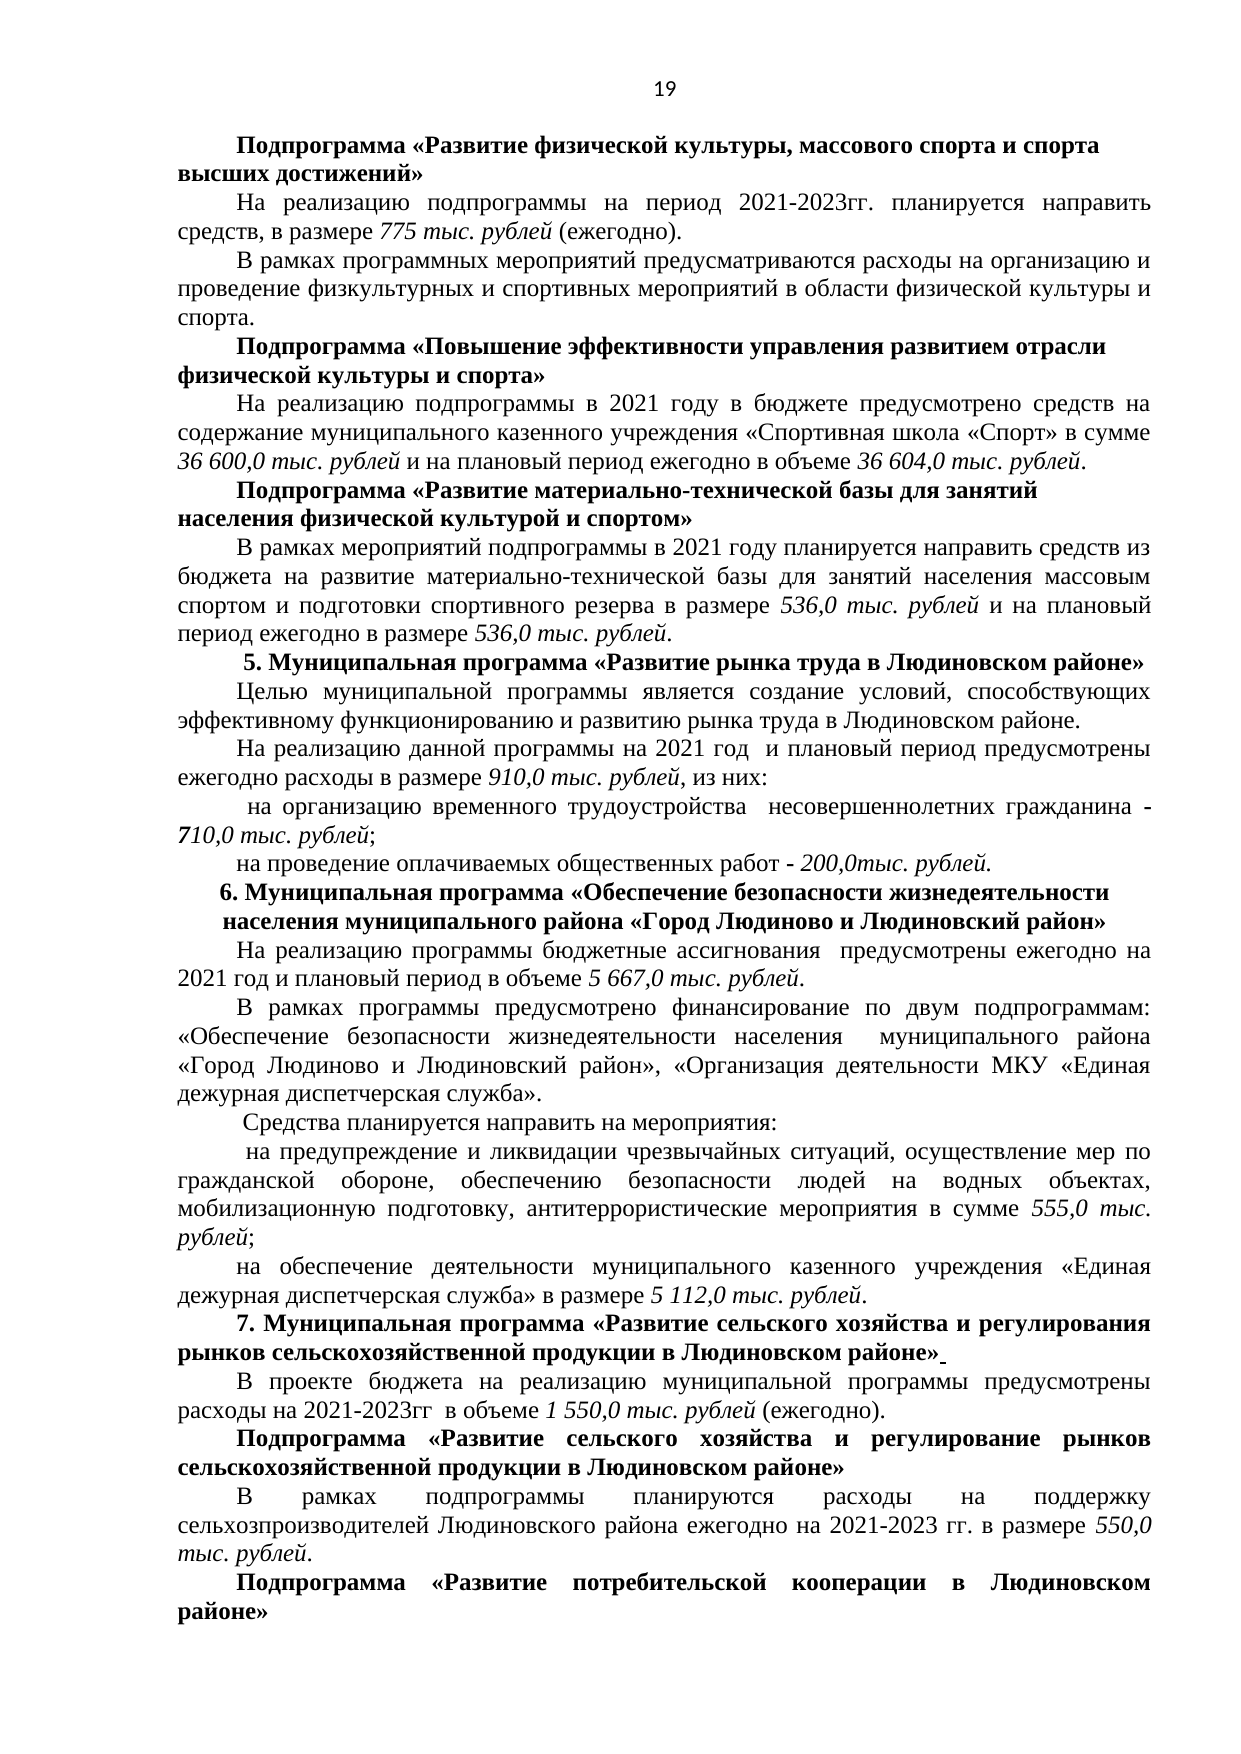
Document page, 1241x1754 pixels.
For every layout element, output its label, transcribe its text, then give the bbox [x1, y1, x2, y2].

text На реализацию подпрограммы на период 2021-2023гг. планируется направить средств, в размере 775 тыс. рублей (ежегодно). [177, 187, 1152, 245]
text 6. Муниципальная программа «Обеспечение безопасности жизнедеятельности населения муниципального района «Город Людиново и Людиновский район» [177, 877, 1152, 935]
text В рамках подпрограммы планируются расходы на поддержку сельхозпроизводителей Людиновского района ежегодно на 2021-2023 гг. в размере 550,0 тыс. рублей. [177, 1481, 1152, 1567]
text на проведение оплачиваемых общественных работ - 200,0тыс. рублей. [177, 848, 1152, 877]
text Подпрограмма «Развитие потребительской кооперации в Людиновском районе» [177, 1567, 1152, 1625]
text На реализацию подпрограммы в 2021 году в бюджете предусмотрено средств на содержание муниципального казенного учреждения «Спортивная школа «Спорт» в сумме 36 600,0 тыс. рублей и на плановый период ежегодно в объеме 36 604,0 тыс. рублей. [177, 388, 1152, 475]
text В рамках программных мероприятий предусматриваются расходы на организацию и проведение физкультурных и спортивных мероприятий в области физической культуры и спорта. [177, 245, 1152, 331]
text На реализацию программы бюджетные ассигнования предусмотрены ежегодно на 2021 год и плановый период в объеме 5 667,0 тыс. рублей. [177, 935, 1152, 992]
text Подпрограмма «Развитие физической культуры, массового спорта и спорта высших достижений» [177, 130, 1152, 187]
text на предупреждение и ликвидации чрезвычайных ситуаций, осуществление мер по гражданской обороне, обеспечению безопасности людей на водных объектах, мобилизационную подготовку, антитеррористические мероприятия в сумме 555,0 тыс. рублей; [177, 1136, 1152, 1251]
text В рамках мероприятий подпрограммы в 2021 году планируется направить средств из бюджета на развитие материально-технической базы для занятий населения массовым спортом и подготовки спортивного резерва в размере 536,0 тыс. рублей и на плановый период ежегодно в размере 536,0 тыс. рублей. [177, 532, 1152, 647]
text 7. Муниципальная программа «Развитие сельского хозяйства и регулирования рынков сельскохозяйственной продукции в Людиновском районе» [177, 1308, 1152, 1366]
text В рамках программы предусмотрено финансирование по двум подпрограммам: «Обеспечение безопасности жизнедеятельности населения муниципального района «Город Людиново и Людиновский район», «Организация деятельности МКУ «Единая дежурная диспетчерская служба». [177, 992, 1152, 1107]
text Целью муниципальной программы является создание условий, способствующих эффективному функционированию и развитию рынка труда в Людиновском районе. [177, 676, 1152, 733]
text на организацию временного трудоустройства несовершеннолетних гражданина - 710,0 тыс. рублей; [177, 791, 1152, 848]
text 5. Муниципальная программа «Развитие рынка труда в Людиновском районе» [177, 647, 1152, 676]
text Подпрограмма «Развитие материально-технической базы для занятий населения физической культурой и спортом» [177, 475, 1152, 532]
text Подпрограмма «Повышение эффективности управления развитием отрасли физической культуры и спорта» [177, 331, 1152, 388]
text Подпрограмма «Развитие сельского хозяйства и регулирование рынков сельскохозяйственной продукции в Людиновском районе» [177, 1423, 1152, 1481]
text На реализацию данной программы на 2021 год и плановый период предусмотрены ежегодно расходы в размере 910,0 тыс. рублей, из них: [177, 733, 1152, 791]
text В проекте бюджета на реализацию муниципальной программы предусмотрены расходы на 2021-2023гг в объеме 1 550,0 тыс. рублей (ежегодно). [177, 1366, 1152, 1423]
text на обеспечение деятельности муниципального казенного учреждения «Единая дежурная диспетчерская служба» в размере 5 112,0 тыс. рублей. [177, 1251, 1152, 1308]
text Средства планируется направить на мероприятия: [177, 1107, 1152, 1136]
